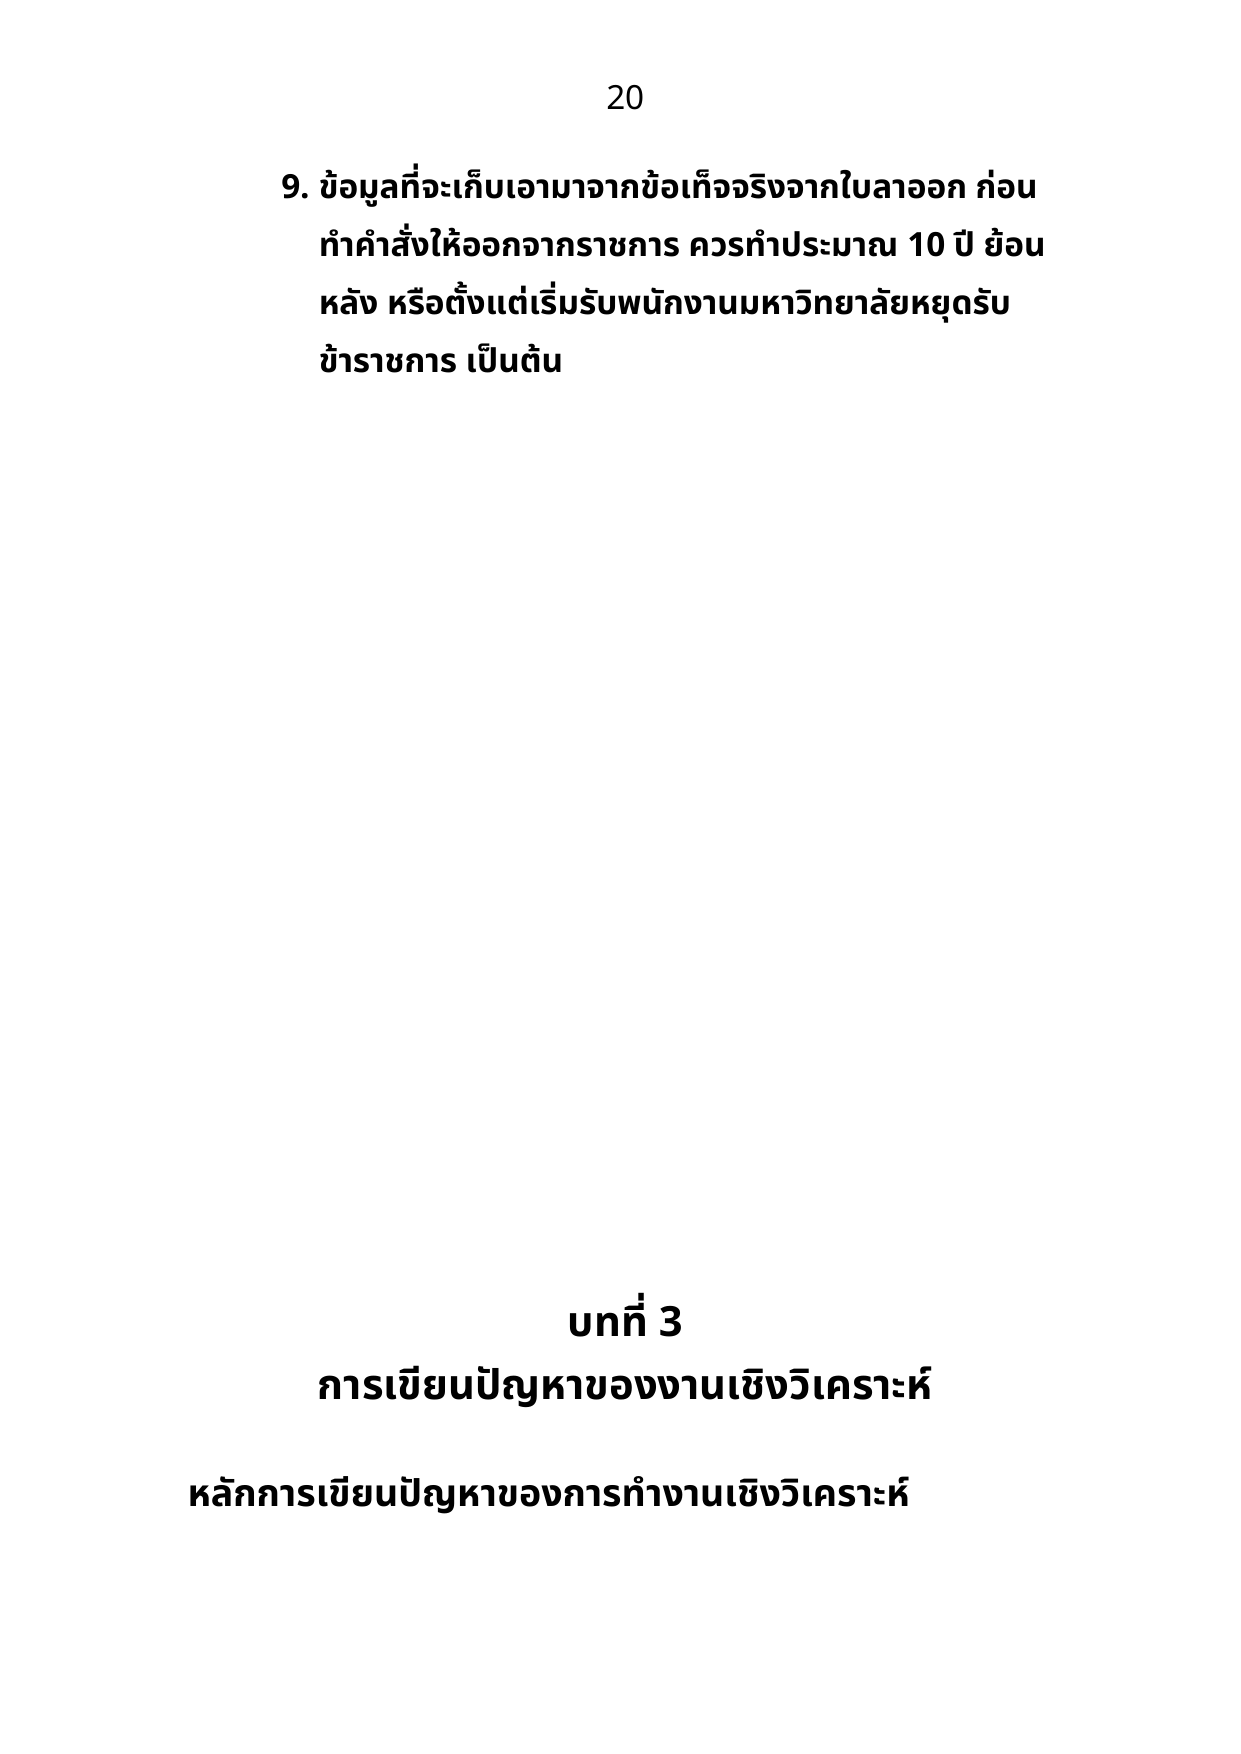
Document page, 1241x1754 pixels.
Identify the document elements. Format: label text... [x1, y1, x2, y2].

text การเขียนปัญหาของงานเชิงวิเคราะห์ [187, 1356, 1063, 1418]
text บทที่ 3 [187, 1292, 1063, 1356]
text หลักการเขียนปัญหาของการทำงานเชิงวิเคราะห์ [187, 1467, 1063, 1523]
list ข้อมูลที่จะเก็บเอามาจากข้อเท็จจริงจากใบลาออก ก่อนทำคำสั่งให้ออกจากราชการ ควรทำประมาณ 10 ปี ย้อนหลัง หรือตั้งแต่เริ่มรับพนักงานมหาวิทยาลัยหยุดรับข้าราชการ เป็นต้น [281, 163, 1063, 388]
